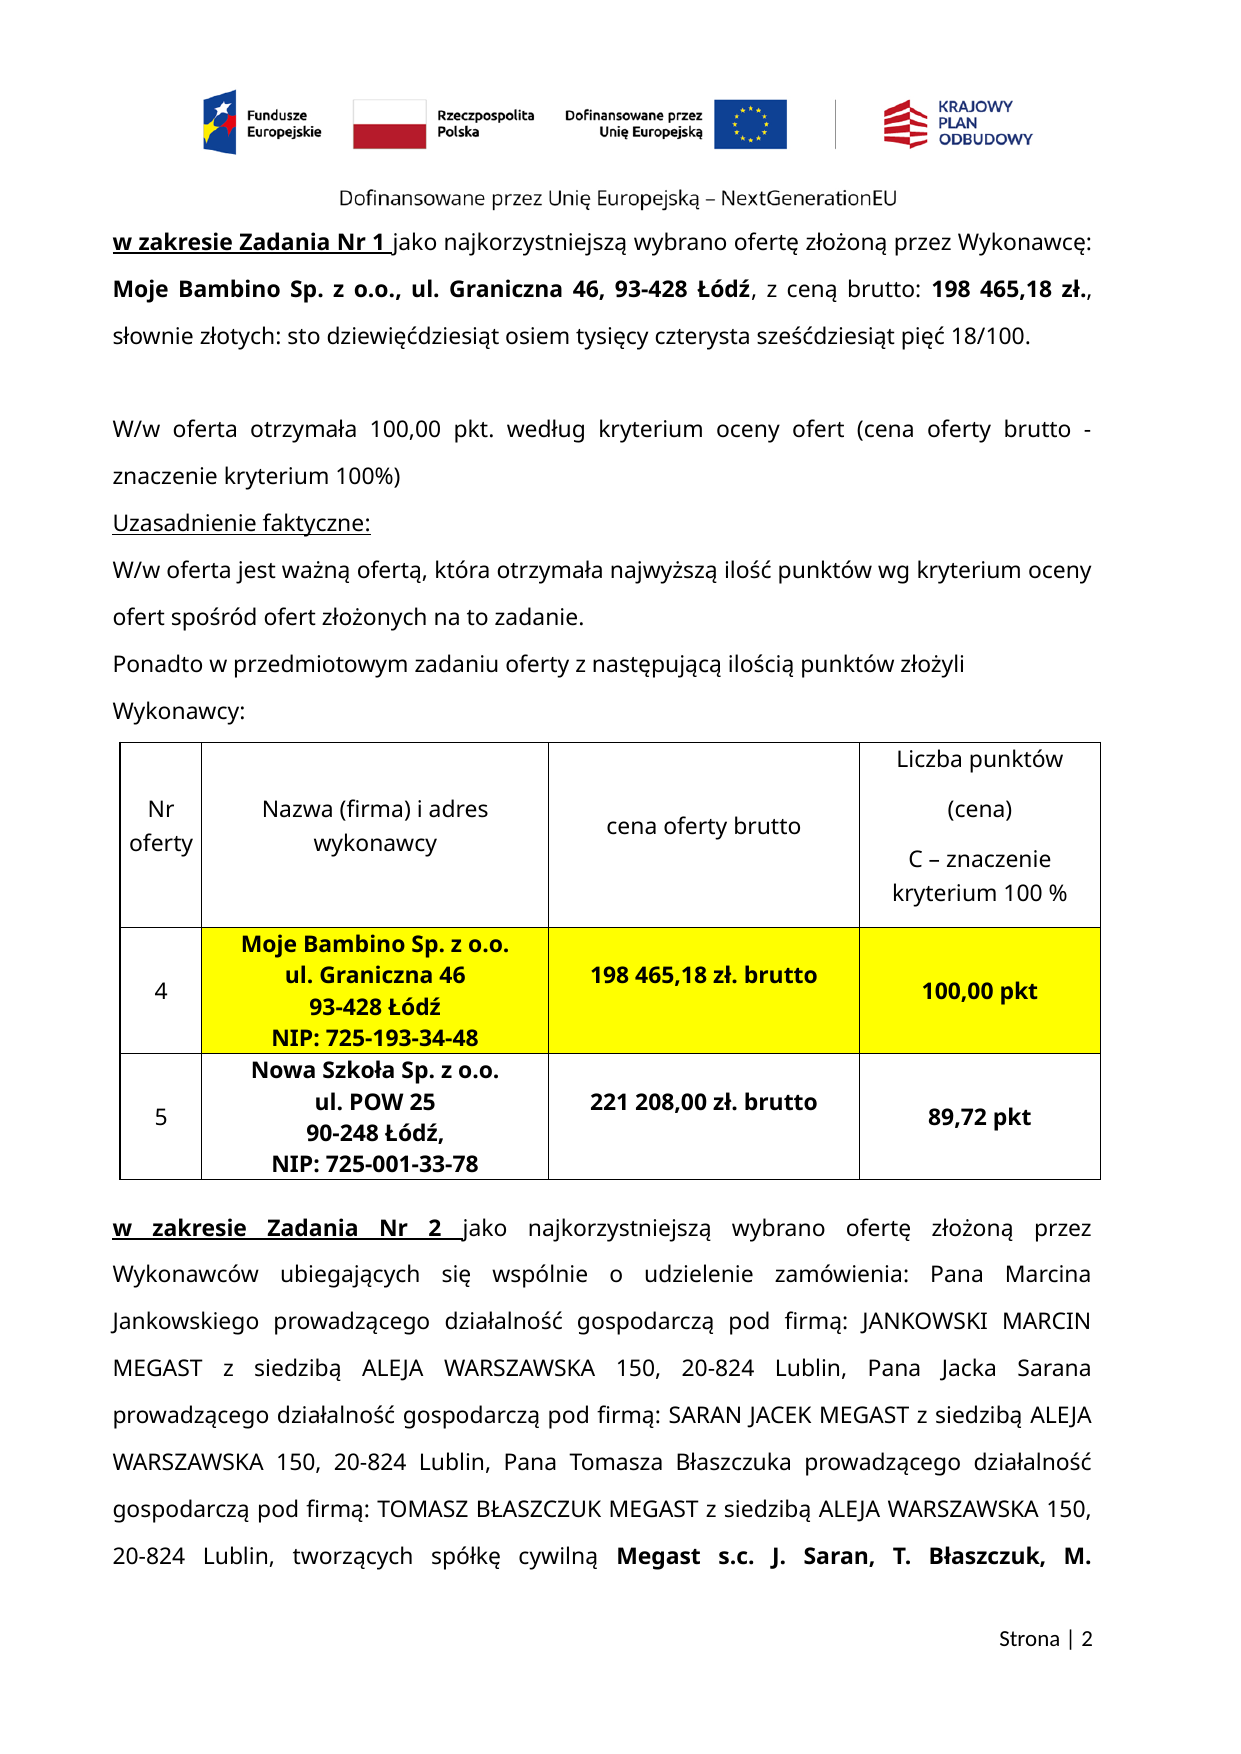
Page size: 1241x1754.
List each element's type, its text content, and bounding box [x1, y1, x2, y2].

table_cell 100,00 pkt [860, 928, 1100, 1053]
table_cell 221 208,00 zł. brutto [549, 1054, 859, 1179]
table_cell 89,72 pkt [860, 1054, 1100, 1179]
table_header Nazwa (firma) i adres wykonawcy [202, 743, 548, 927]
table_cell 198 465,18 zł. brutto [549, 928, 859, 1053]
table_cell 5 [121, 1054, 201, 1179]
table_header cena oferty brutto [549, 743, 859, 927]
picture [187, 73, 1049, 226]
text W/w oferta otrzymała 100,00 pkt. według kryterium oceny ofert (cena oferty brutto - znaczenie kryterium 100%) [112, 413, 1092, 492]
text Ponadto w przedmiotowym zadaniu oferty z następującą ilością punktów złożyli Wykonawcy: [112, 648, 1092, 726]
text W/w oferta jest ważną ofertą, która otrzymała najwyższą ilość punktów wg kryterium oceny ofert spośród ofert złożonych na to zadanie. [112, 554, 1092, 632]
table_header Nr oferty [121, 743, 201, 927]
table_cell Nowa Szkoła Sp. z o.o. ul. POW 25 90-248 Łódź, NIP: 725-001-33-78 [202, 1054, 548, 1179]
table_cell 4 [121, 928, 201, 1053]
text Uzasadnienie faktyczne: [112, 507, 1092, 538]
text w zakresie Zadania Nr 1 jako najkorzystniejszą wybrano ofertę złożoną przez Wykonawcę: Moje Bambino Sp. z o.o., ul. Graniczna 46, 93-428 Łódź, z ceną brutto: 198 465,18 zł., słownie złotych: sto dziewięćdziesiąt osiem tysięcy czterysta sześćdziesiąt pięć 18/100. [112, 226, 1092, 351]
table_cell Moje Bambino Sp. z o.o. ul. Graniczna 46 93-428 Łódź NIP: 725-193-34-48 [202, 928, 548, 1053]
table_header Liczba punktów (cena) C – znaczenie kryterium 100 % [860, 743, 1100, 927]
